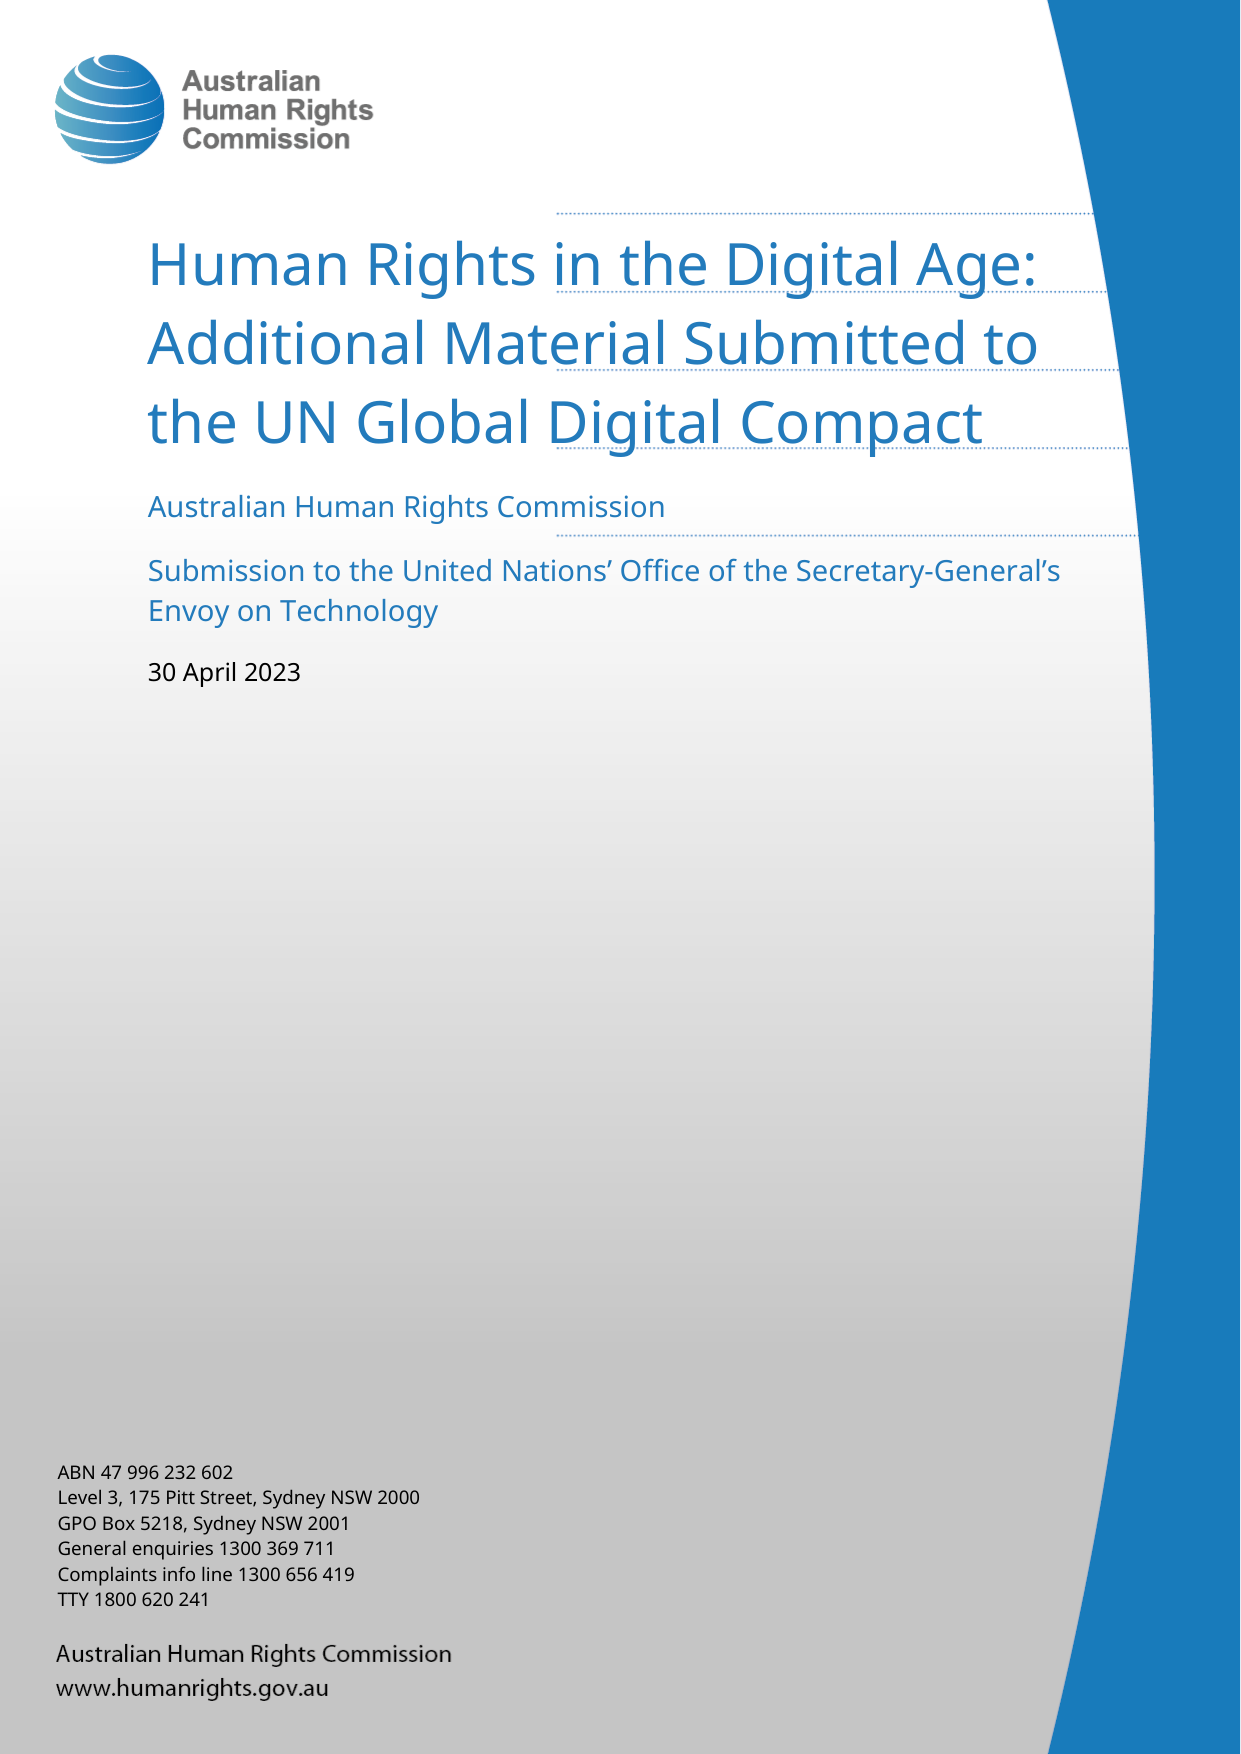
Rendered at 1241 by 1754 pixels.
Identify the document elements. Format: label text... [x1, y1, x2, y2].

picture [0, 0, 1241, 1754]
text 30 April 2023 [148, 655, 1063, 689]
subtitle Submission to the United Nations’ Office of the Secretary-General’s Envoy on Technology [148, 551, 1063, 630]
subtitle Australian Human Rights Commission [148, 486, 1063, 526]
subtitle Human Rights in the Digital Age: Additional Material Submitted to the UN Global Digital Compact [148, 223, 1063, 461]
